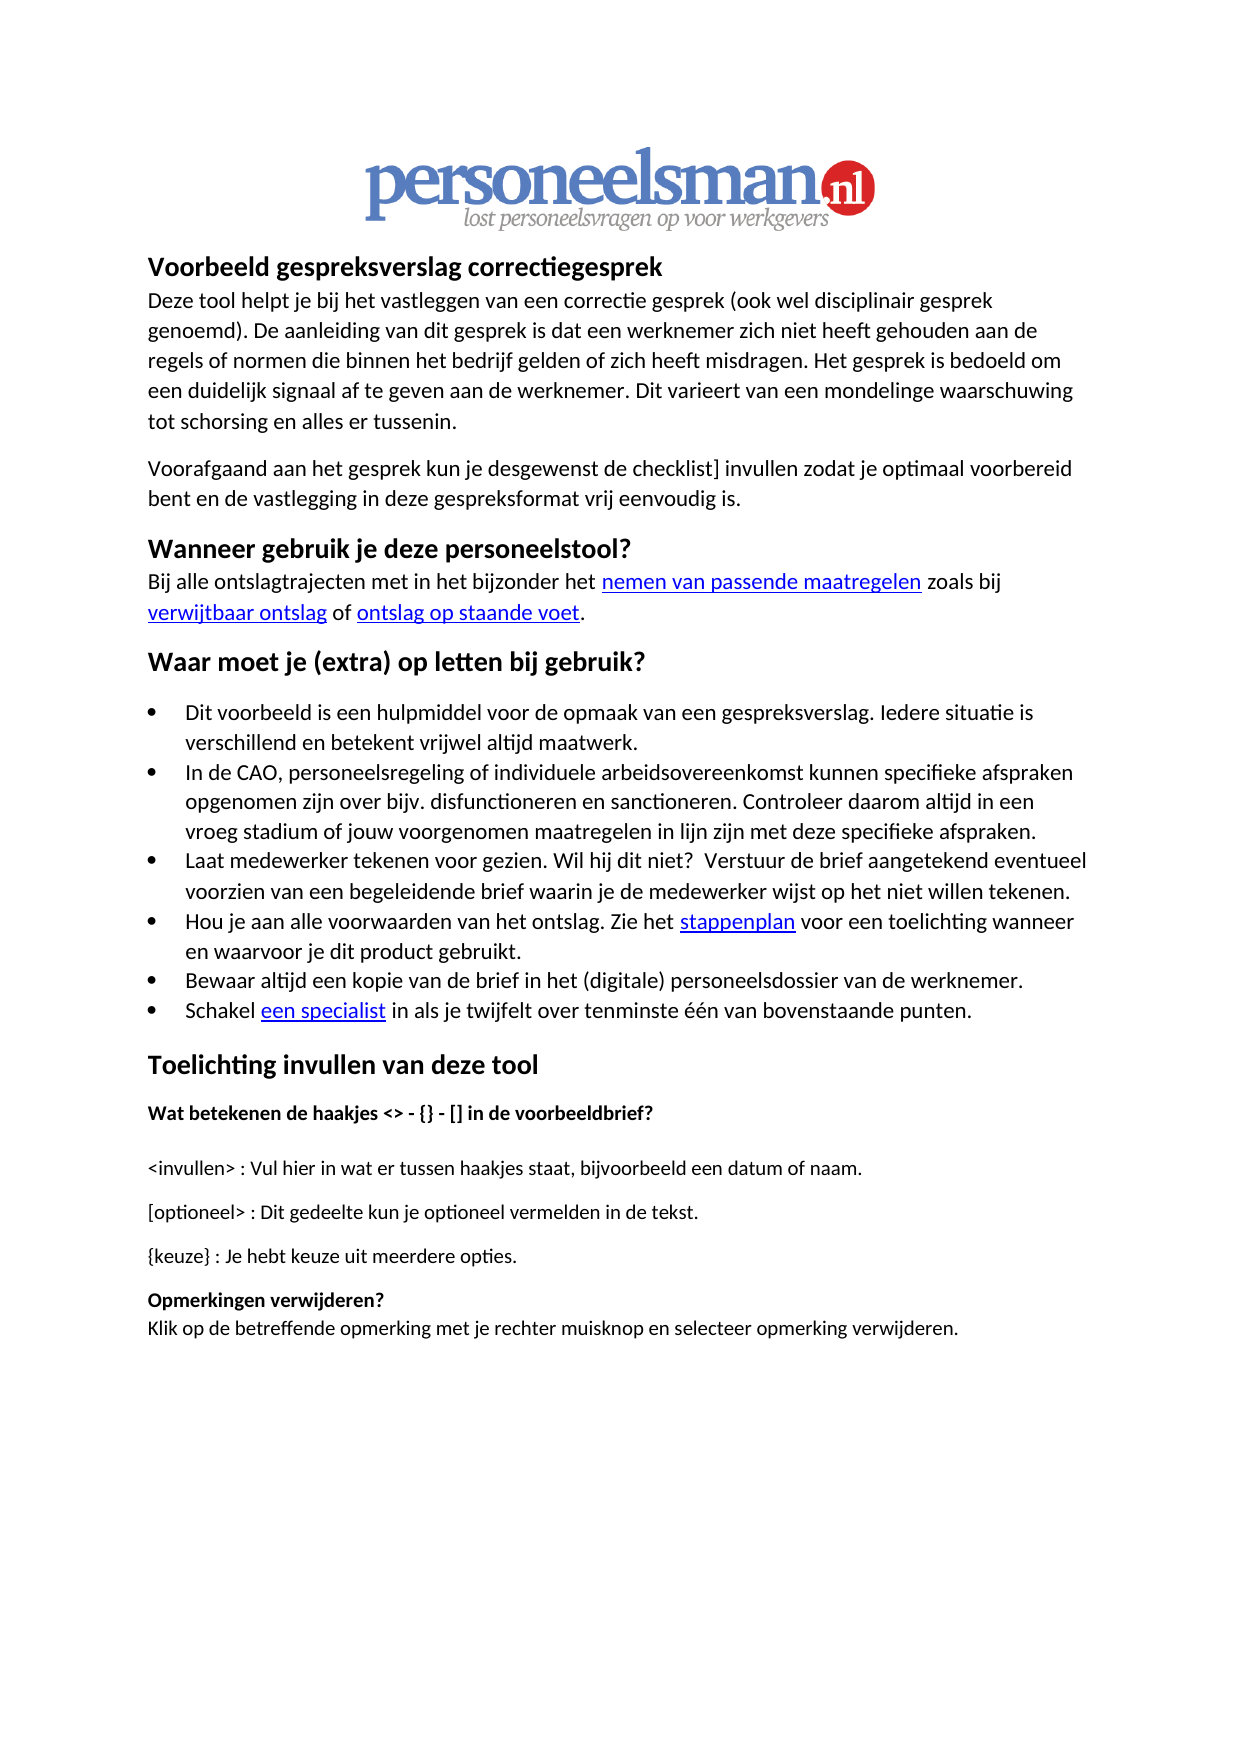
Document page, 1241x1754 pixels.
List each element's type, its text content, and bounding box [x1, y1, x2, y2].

list In de CAO, personeelsregeling of individuele arbeidsovereenkomst kunnen specifieke afspraken opgenomen zijn over bijv. disfunctioneren en sanctioneren. Controleer daarom altijd in een vroeg stadium of jouw voorgenomen maatregelen in lijn zijn met deze specifieke afspraken. [148, 758, 1093, 845]
list Dit voorbeeld is een hulpmiddel voor de opmaak van een gespreksverslag. Iedere situatie is verschillend en betekent vrijwel altijd maatwerk. [148, 698, 1093, 756]
text Voorbeeld gespreksverslag correctiegesprek Deze tool helpt je bij het vastleggen van een correctie gesprek (ook wel disciplinair gesprek genoemd). De aanleiding van dit gesprek is dat een werknemer zich niet heeft gehouden aan de regels of normen die binnen het bedrijf gelden of zich heeft misdragen. Het gesprek is bedoeld om een duidelijk signaal af te geven aan de werknemer. Dit varieert van een mondelinge waarschuwing tot schorsing en alles er tussenin. [148, 249, 1093, 435]
list Hou je aan alle voorwaarden van het ontslag. Zie het stappenplan voor een toelichting wanneer en waarvoor je dit product gebruikt. [148, 907, 1093, 965]
list Schakel een specialist in als je twijfelt over tenminste één van bovenstaande punten. [148, 996, 1093, 1024]
text Wat betekenen de haakjes <> - {} - [] in de voorbeeldbrief? <invullen> : Vul hier in wat er tussen haakjes staat, bijvoorbeeld een datum of naam. [148, 1100, 1093, 1181]
picture [365, 147, 875, 231]
text [optioneel> : Dit gedeelte kun je optioneel vermelden in de tekst. [148, 1199, 1093, 1225]
text Toelichting invullen van deze tool [148, 1047, 1093, 1081]
list Bewaar altijd een kopie van de brief in het (digitale) personeelsdossier van de werknemer. [148, 966, 1093, 994]
text {keuze} : Je hebt keuze uit meerdere opties. [148, 1243, 1093, 1269]
text Opmerkingen verwijderen? Klik op de betreffende opmerking met je rechter muisknop en selecteer opmerking verwijderen. [148, 1287, 1093, 1340]
text Waar moet je (extra) op letten bij gebruik? [148, 644, 1093, 679]
text Wanneer gebruik je deze personeelstool? Bij alle ontslagtrajecten met in het bijzonder het nemen van passende maatregelen zoals bij verwijtbaar ontslag of ontslag op staande voet. [148, 531, 1093, 626]
list Laat medewerker tekenen voor gezien. Wil hij dit niet? Verstuur de brief aangetekend eventueel voorzien van een begeleidende brief waarin je de medewerker wijst op het niet willen tekenen. [148, 847, 1093, 905]
text Voorafgaand aan het gesprek kun je desgewenst de checklist] invullen zodat je optimaal voorbereid bent en de vastlegging in deze gespreksformat vrij eenvoudig is. [148, 454, 1093, 512]
